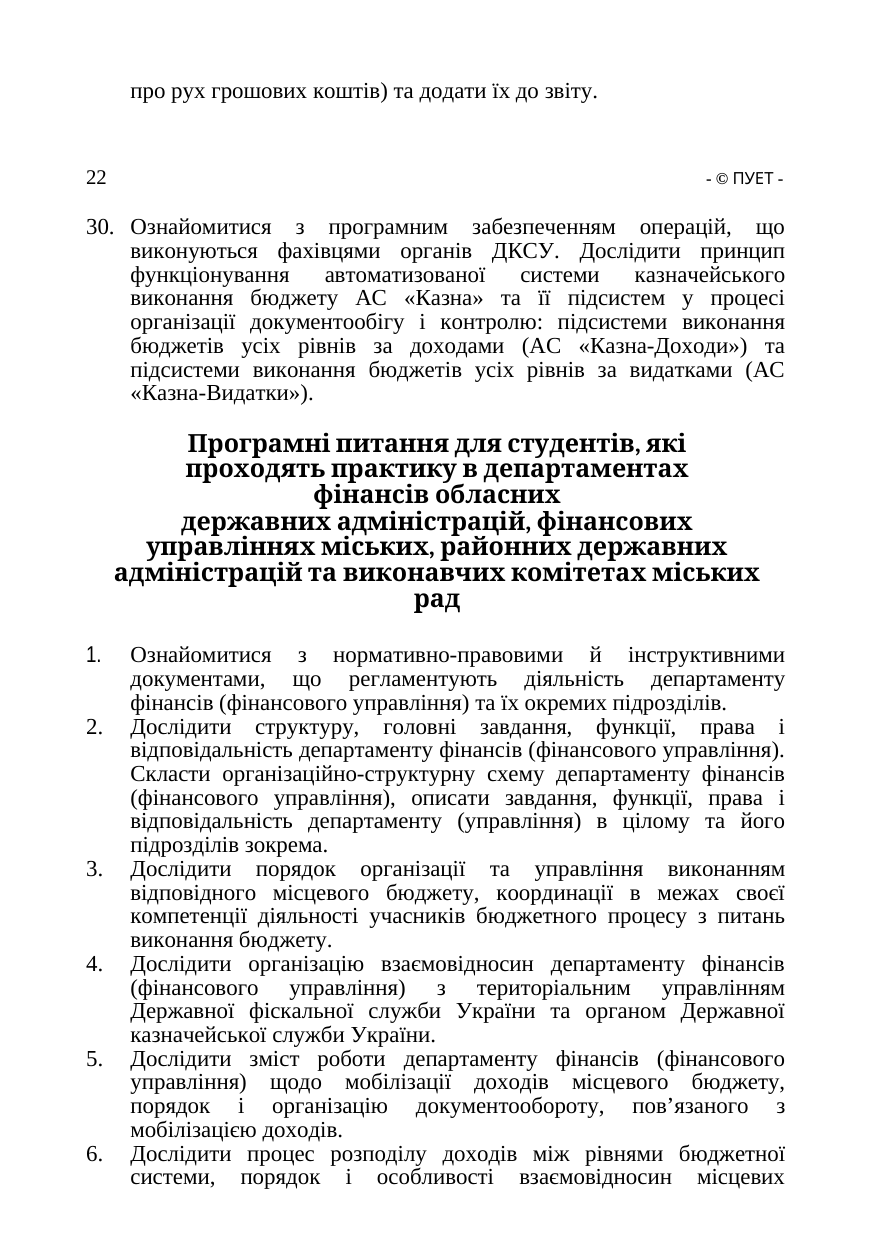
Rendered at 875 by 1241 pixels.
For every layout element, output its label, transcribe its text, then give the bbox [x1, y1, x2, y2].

text державних адміністрацій, фінансових управліннях міських, районних державних адміністрацій та виконавчих комітетах міських рад [96, 510, 777, 613]
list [86, 79, 786, 103]
list Дослідити зміст роботи департаменту фінансів (фінансового управління) щодо мобілізації доходів місцевого бюджету, порядок і організацію документообороту, пов’язаного з мобілізацією доходів. [86, 1047, 786, 1142]
list Дослідити порядок організації та управління виконанням відповідного місцевого бюджету, координації в межах своєї компетенції діяльності учасників бюджетного процесу з питань виконання бюджету. [86, 858, 786, 952]
list Ознайомитися з нормативно-правовими й інструктивними документами, що регламентують діяльність департаменту фінансів (фінансового управління) та їх окремих підрозділів. [86, 644, 786, 715]
text 22 - © ПУЕТ - [86, 165, 816, 189]
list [86, 1142, 786, 1190]
list Ознайомитися з програмним забезпеченням операцій, що виконуються фахівцями органів ДКСУ. Дослідити принцип функціонування автоматизованої системи казначейського виконання бюджету АС «Казна» та її підсистем у процесі організації документообігу і контролю: підсистеми виконання бюджетів усіх рівнів за доходами (АС «Казна-Доходи») та підсистеми виконання бюджетів усіх рівнів за видатками (АС «Казна-Видатки»). [86, 216, 786, 406]
list Дослідити організацію взаємовідносин департаменту фінансів (фінансового управління) з територіальним управлінням Державної фіскальної служби України та органом Державної казначейської служби України. [86, 952, 786, 1047]
subtitle Програмні питання для студентів, які проходять практику в департаментах фінансів обласних [142, 432, 731, 510]
list Дослідити структуру, головні завдання, функції, права і відповідальність департаменту фінансів (фінансового управління). Скласти організаційно-структурну схему департаменту фінансів (фінансового управління), описати завдання, функції, права і відповідальність департаменту (управління) в цілому та його підрозділів зокрема. [86, 715, 786, 858]
